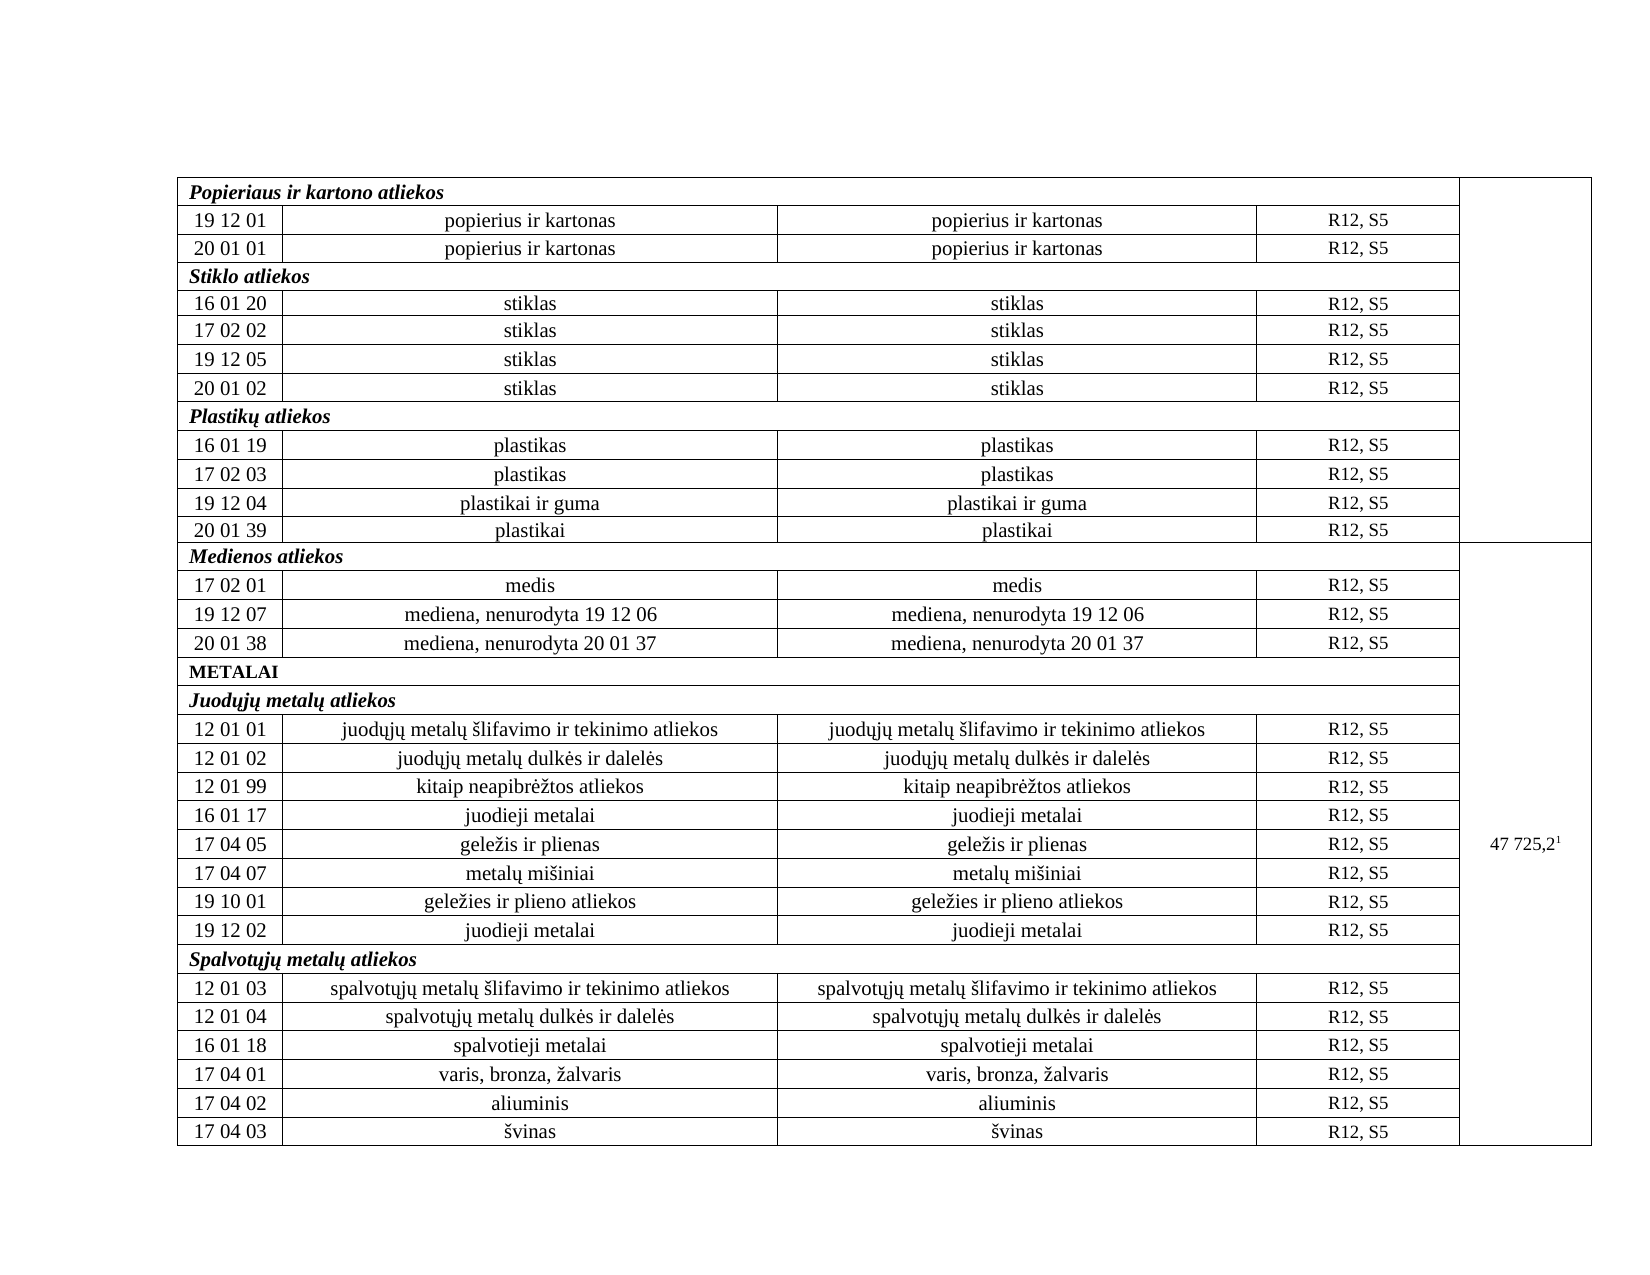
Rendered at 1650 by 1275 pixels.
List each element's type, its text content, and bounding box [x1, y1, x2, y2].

table_cell 12 01 02 [178, 744, 282, 772]
table_cell R12, S5 [1257, 629, 1459, 657]
table_cell R12, S5 [1257, 291, 1459, 315]
table_cell R12, S5 [1257, 1118, 1459, 1145]
table_cell R12, S5 [1257, 571, 1459, 599]
table_cell 19 12 04 [178, 489, 282, 516]
table_cell plastikai ir guma [778, 489, 1256, 516]
table_cell 19 12 02 [178, 916, 282, 944]
table_cell Popieriaus ir kartono atliekos [178, 178, 1459, 205]
table_cell stiklas [778, 316, 1256, 344]
table_cell 47 725,21 [1460, 543, 1591, 1145]
table_cell juodieji metalai [283, 916, 777, 944]
table_cell R12, S5 [1257, 489, 1459, 516]
table_cell 20 01 01 [178, 235, 282, 262]
table_cell popierius ir kartonas [283, 235, 777, 262]
table_cell R12, S5 [1257, 1089, 1459, 1117]
table_cell R12, S5 [1257, 744, 1459, 772]
table_cell 16 01 17 [178, 801, 282, 829]
table_cell Stiklo atliekos [178, 263, 1459, 290]
table_cell 16 01 20 [178, 291, 282, 315]
table_cell juodųjų metalų dulkės ir dalelės [283, 744, 777, 772]
table_cell aliuminis [778, 1089, 1256, 1117]
table_cell plastikai [283, 517, 777, 542]
table_cell R12, S5 [1257, 1031, 1459, 1059]
table_cell metalų mišiniai [778, 859, 1256, 887]
table_cell plastikas [283, 460, 777, 488]
table_cell R12, S5 [1257, 345, 1459, 373]
table_cell spalvotųjų metalų šlifavimo ir tekinimo atliekos [283, 974, 777, 1002]
table_cell 12 01 03 [178, 974, 282, 1002]
table_cell popierius ir kartonas [283, 206, 777, 234]
table_cell juodieji metalai [778, 801, 1256, 829]
table_cell spalvotųjų metalų dulkės ir dalelės [283, 1003, 777, 1030]
table_cell popierius ir kartonas [778, 206, 1256, 234]
table_cell 17 02 03 [178, 460, 282, 488]
table_cell stiklas [283, 316, 777, 344]
table_cell stiklas [283, 291, 777, 315]
table_cell spalvotųjų metalų šlifavimo ir tekinimo atliekos [778, 974, 1256, 1002]
table_cell stiklas [283, 374, 777, 401]
table_cell stiklas [778, 374, 1256, 401]
table_cell 16 01 18 [178, 1031, 282, 1059]
table_cell spalvotųjų metalų dulkės ir dalelės [778, 1003, 1256, 1030]
table_cell švinas [283, 1118, 777, 1145]
table_cell spalvotieji metalai [283, 1031, 777, 1059]
table_cell R12, S5 [1257, 235, 1459, 262]
table_cell 20 01 39 [178, 517, 282, 542]
table_cell R12, S5 [1257, 316, 1459, 344]
table_cell 19 10 01 [178, 888, 282, 915]
table_cell 17 04 07 [178, 859, 282, 887]
table_cell juodųjų metalų šlifavimo ir tekinimo atliekos [778, 715, 1256, 743]
table_cell R12, S5 [1257, 1003, 1459, 1030]
table_cell geležis ir plienas [778, 830, 1256, 858]
table_cell 19 12 01 [178, 206, 282, 234]
table_cell juodųjų metalų dulkės ir dalelės [778, 744, 1256, 772]
table_cell 17 02 02 [178, 316, 282, 344]
table_cell geležies ir plieno atliekos [283, 888, 777, 915]
table_cell R12, S5 [1257, 888, 1459, 915]
table_cell aliuminis [283, 1089, 777, 1117]
table_cell R12, S5 [1257, 801, 1459, 829]
table_cell R12, S5 [1257, 431, 1459, 459]
table_cell mediena, nenurodyta 19 12 06 [778, 600, 1256, 628]
table_cell 17 04 01 [178, 1060, 282, 1088]
table_cell kitaip neapibrėžtos atliekos [283, 773, 777, 800]
table_cell R12, S5 [1257, 460, 1459, 488]
table_cell R12, S5 [1257, 517, 1459, 542]
table_cell geležies ir plieno atliekos [778, 888, 1256, 915]
table_cell mediena, nenurodyta 19 12 06 [283, 600, 777, 628]
table_cell R12, S5 [1257, 715, 1459, 743]
table_cell 17 02 01 [178, 571, 282, 599]
table_cell 12 01 01 [178, 715, 282, 743]
table_cell 17 04 05 [178, 830, 282, 858]
table_cell R12, S5 [1257, 830, 1459, 858]
table_cell geležis ir plienas [283, 830, 777, 858]
table_cell 20 01 38 [178, 629, 282, 657]
table_cell Spalvotųjų metalų atliekos [178, 945, 1459, 973]
table_cell plastikai ir guma [283, 489, 777, 516]
table_cell spalvotieji metalai [778, 1031, 1256, 1059]
table_cell varis, bronza, žalvaris [283, 1060, 777, 1088]
table_cell Medienos atliekos [178, 543, 1459, 570]
table_cell plastikas [778, 431, 1256, 459]
table_cell 17 04 02 [178, 1089, 282, 1117]
table_cell metalų mišiniai [283, 859, 777, 887]
table_cell stiklas [778, 291, 1256, 315]
table_cell Plastikų atliekos [178, 402, 1459, 430]
table_cell R12, S5 [1257, 974, 1459, 1002]
table_cell plastikai [778, 517, 1256, 542]
table_cell 20 01 02 [178, 374, 282, 401]
table_cell varis, bronza, žalvaris [778, 1060, 1256, 1088]
table_cell R12, S5 [1257, 916, 1459, 944]
table_cell stiklas [283, 345, 777, 373]
table_cell Juodųjų metalų atliekos [178, 686, 1459, 714]
table_cell 19 12 07 [178, 600, 282, 628]
table_cell švinas [778, 1118, 1256, 1145]
table_cell R12, S5 [1257, 859, 1459, 887]
table_cell mediena, nenurodyta 20 01 37 [283, 629, 777, 657]
table_cell plastikas [283, 431, 777, 459]
table_cell METALAI [178, 658, 1459, 685]
table_cell juodųjų metalų šlifavimo ir tekinimo atliekos [283, 715, 777, 743]
table_cell 19 12 05 [178, 345, 282, 373]
table_cell R12, S5 [1257, 1060, 1459, 1088]
table_cell kitaip neapibrėžtos atliekos [778, 773, 1256, 800]
table_cell medis [778, 571, 1256, 599]
table_cell R12, S5 [1257, 600, 1459, 628]
table_cell 12 01 04 [178, 1003, 282, 1030]
table_cell juodieji metalai [283, 801, 777, 829]
table_cell 16 01 19 [178, 431, 282, 459]
table_cell medis [283, 571, 777, 599]
table_cell 17 04 03 [178, 1118, 282, 1145]
table_cell plastikas [778, 460, 1256, 488]
table_cell R12, S5 [1257, 374, 1459, 401]
table_cell stiklas [778, 345, 1256, 373]
table_cell juodieji metalai [778, 916, 1256, 944]
table_cell mediena, nenurodyta 20 01 37 [778, 629, 1256, 657]
table_cell R12, S5 [1257, 773, 1459, 800]
table_cell R12, S5 [1257, 206, 1459, 234]
table_cell 12 01 99 [178, 773, 282, 800]
table_cell popierius ir kartonas [778, 235, 1256, 262]
